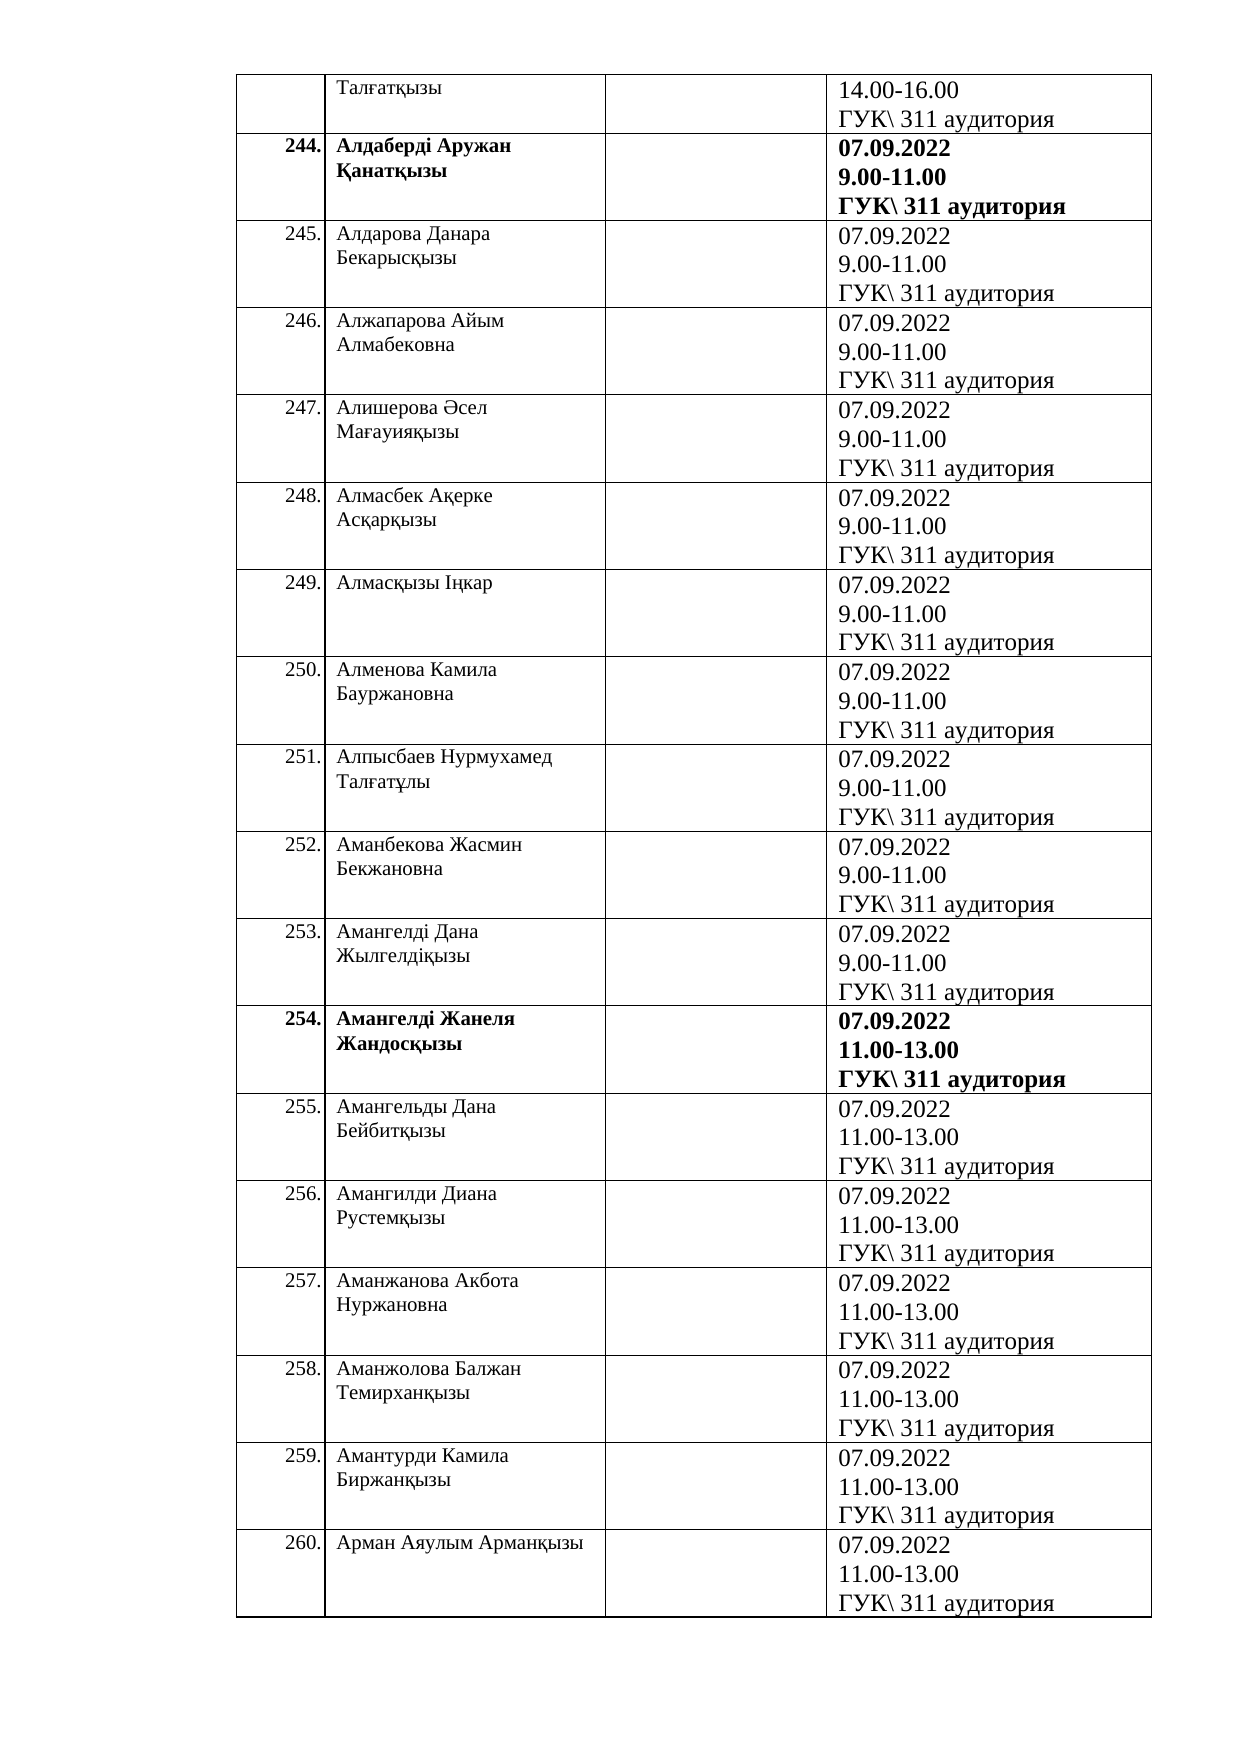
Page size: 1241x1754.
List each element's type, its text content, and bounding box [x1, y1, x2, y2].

table_cell Аманбекова Жасмин Бекжановна [326, 832, 605, 918]
table_cell [606, 745, 826, 831]
table_cell Алишерова Әсел Мағауияқызы [326, 395, 605, 482]
table_cell 07.09.2022 11.00-13.00 ГУК\ 311 аудитория [827, 1006, 1151, 1093]
table_cell [237, 657, 324, 743]
table_cell [237, 221, 324, 307]
table_cell [606, 134, 826, 220]
table_cell [237, 134, 324, 220]
table_cell [237, 1530, 324, 1616]
table_cell Амангилди Диана Рустемқызы [326, 1181, 605, 1267]
table_cell [606, 308, 826, 394]
table_cell [606, 1356, 826, 1442]
table_cell Амангелді Дана Жылгелдіқызы [326, 919, 605, 1005]
table_cell [237, 1006, 324, 1093]
table_cell Арман Аяулым Арманқызы [326, 1530, 605, 1616]
table_cell [606, 75, 826, 132]
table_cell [827, 75, 1151, 132]
table_cell [237, 570, 324, 656]
table_cell 07.09.2022 11.00-13.00 ГУК\ 311 аудитория [827, 1181, 1151, 1267]
table_cell [237, 1268, 324, 1354]
table_cell Амантурди Камила Биржанқызы [326, 1443, 605, 1529]
table_cell [237, 832, 324, 918]
table_cell [606, 483, 826, 569]
table_cell [237, 1094, 324, 1180]
table_cell Амангельды Дана Бейбитқызы [326, 1094, 605, 1180]
table_cell [237, 483, 324, 569]
table_cell [606, 1181, 826, 1267]
table_cell [606, 657, 826, 743]
table_cell Аманжолова Балжан Темирханқызы [326, 1356, 605, 1442]
table_cell 07.09.2022 9.00-11.00 ГУК\ 311 аудитория [827, 657, 1151, 743]
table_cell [326, 75, 605, 132]
table_cell 07.09.2022 11.00-13.00 ГУК\ 311 аудитория [827, 1094, 1151, 1180]
table_cell [237, 919, 324, 1005]
table_cell [606, 919, 826, 1005]
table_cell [827, 1530, 1151, 1616]
table_cell Алменова Камила Бауржановна [326, 657, 605, 743]
table_cell 07.09.2022 9.00-11.00 ГУК\ 311 аудитория [827, 919, 1151, 1005]
table_cell 07.09.2022 9.00-11.00 ГУК\ 311 аудитория [827, 221, 1151, 307]
table_cell [237, 308, 324, 394]
table_cell [237, 745, 324, 831]
table_cell Алмасбек Ақерке Асқарқызы [326, 483, 605, 569]
table_cell [606, 832, 826, 918]
table_cell 07.09.2022 9.00-11.00 ГУК\ 311 аудитория [827, 134, 1151, 220]
table_cell 07.09.2022 11.00-13.00 ГУК\ 311 аудитория [827, 1268, 1151, 1354]
table_cell 07.09.2022 9.00-11.00 ГУК\ 311 аудитория [827, 832, 1151, 918]
table_cell Аманжанова Акбота Нуржановна [326, 1268, 605, 1354]
table_cell Алдаберді Аружан Қанатқызы [326, 134, 605, 220]
table_cell [606, 395, 826, 482]
table_cell [237, 1181, 324, 1267]
table_cell 07.09.2022 9.00-11.00 ГУК\ 311 аудитория [827, 395, 1151, 482]
table_cell [606, 1006, 826, 1093]
table_cell 07.09.2022 9.00-11.00 ГУК\ 311 аудитория [827, 745, 1151, 831]
table_cell 07.09.2022 9.00-11.00 ГУК\ 311 аудитория [827, 483, 1151, 569]
table_cell Амангелді Жанеля Жандосқызы [326, 1006, 605, 1093]
table_cell Алпысбаев Нурмухамед Талғатұлы [326, 745, 605, 831]
table_cell [606, 1268, 826, 1354]
table_cell [606, 1443, 826, 1529]
table_cell Алдарова Данара Бекарысқызы [326, 221, 605, 307]
table_cell [606, 1094, 826, 1180]
table_cell [237, 1443, 324, 1529]
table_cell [827, 1443, 1151, 1529]
table_cell [237, 1356, 324, 1442]
table_cell 07.09.2022 9.00-11.00 ГУК\ 311 аудитория [827, 570, 1151, 656]
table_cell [827, 1356, 1151, 1442]
table_cell [606, 570, 826, 656]
table_cell [237, 75, 324, 132]
table_cell [606, 221, 826, 307]
table_cell 07.09.2022 9.00-11.00 ГУК\ 311 аудитория [827, 308, 1151, 394]
table_cell [237, 395, 324, 482]
table_cell Алжапарова Айым Алмабековна [326, 308, 605, 394]
table_cell Алмасқызы Іңкар [326, 570, 605, 656]
table_cell [606, 1530, 826, 1616]
